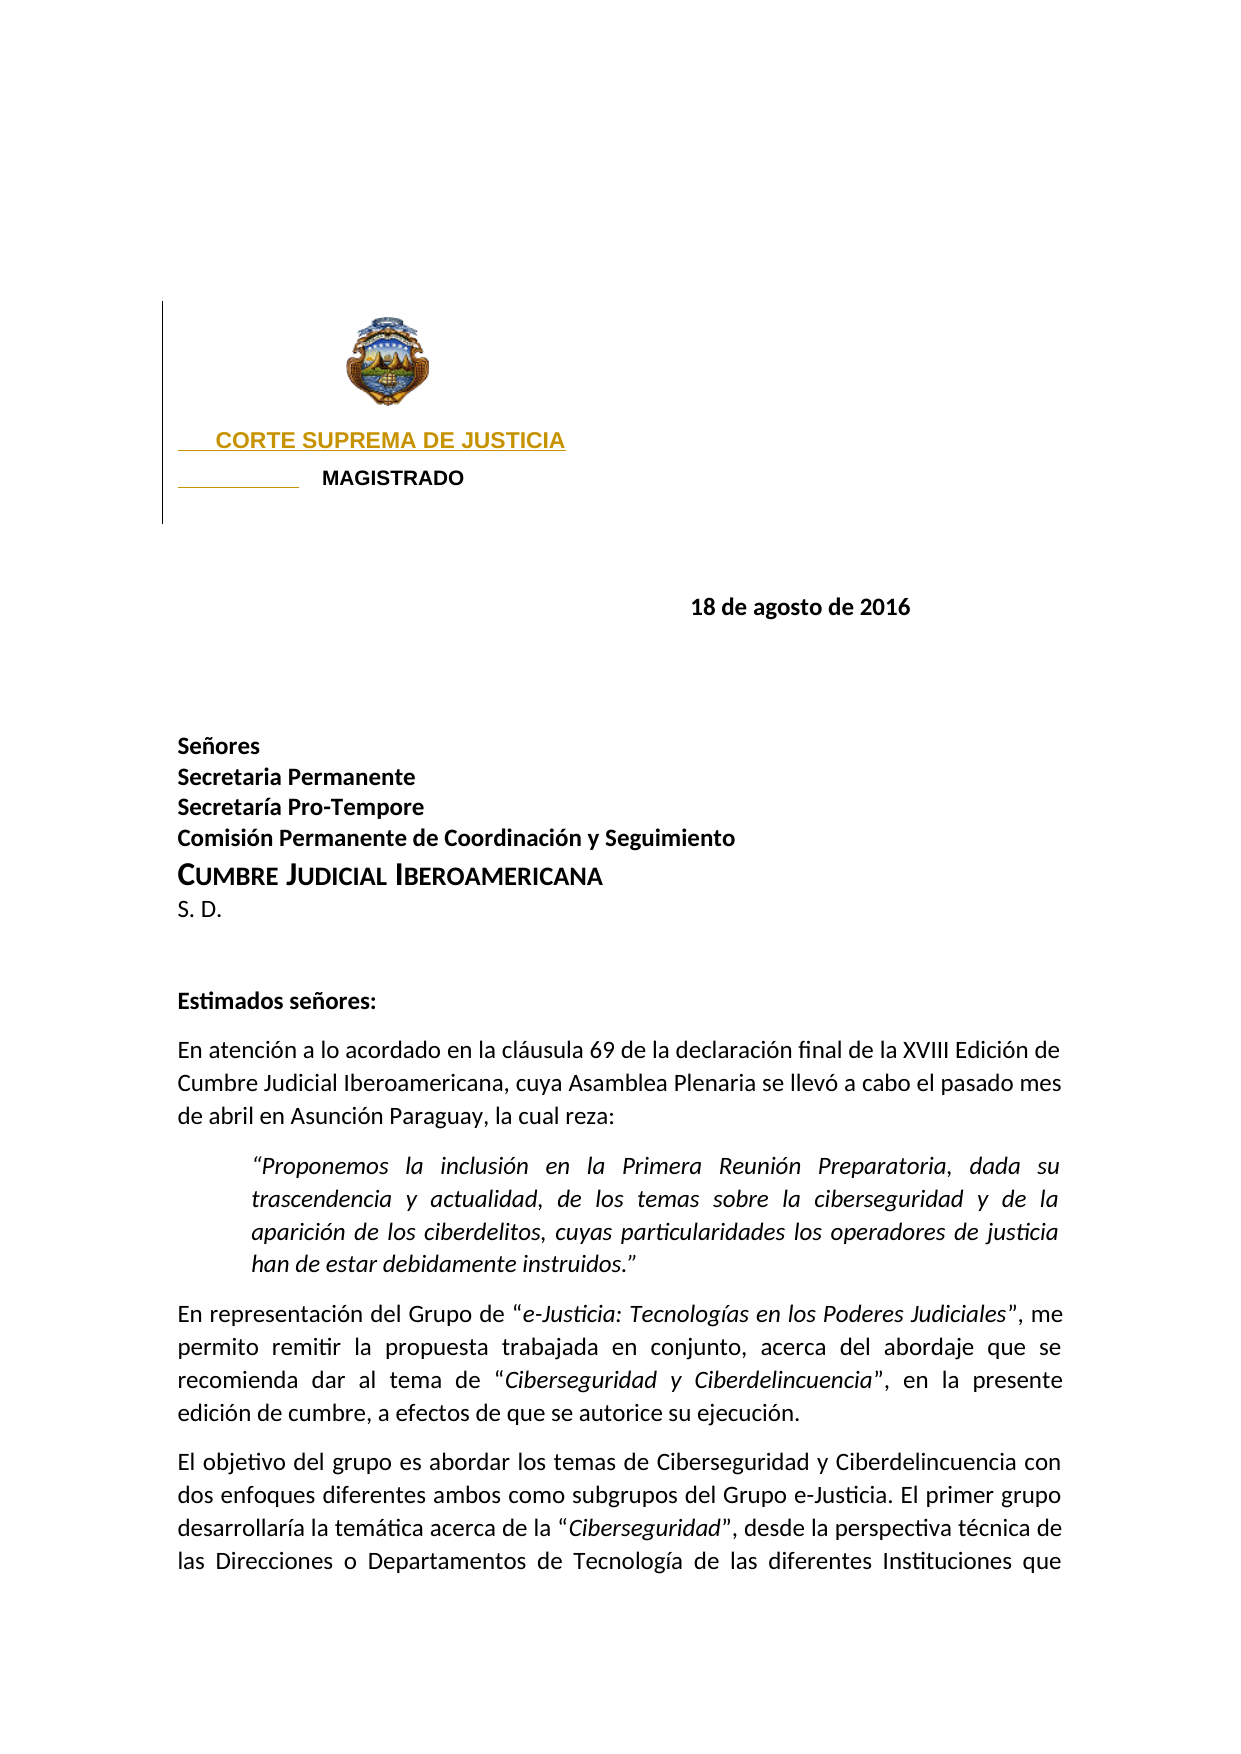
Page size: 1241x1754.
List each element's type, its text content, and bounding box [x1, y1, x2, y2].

text Secretaría Pro-Tempore [177, 792, 1063, 822]
text Comisión Permanente de Coordinación y Seguimiento [177, 822, 1063, 853]
text S. D. [177, 893, 1063, 924]
text En representación del Grupo de “e-Justicia: Tecnologías en los Poderes Judiciales”, me permito remitir la propuesta trabajada en conjunto, acerca del abordaje que se recomienda dar al tema de “Ciberseguridad y Ciberdelincuencia”, en la presente edición de cumbre, a efectos de que se autorice su ejecución. [177, 1298, 1063, 1427]
text Cumbre Judicial Iberoamericana [177, 853, 1063, 893]
subtitle 18 de agosto de 2016 [177, 592, 1063, 622]
text “Proponemos la inclusión en la Primera Reunión Preparatoria, dada su trascendencia y actualidad, de los temas sobre la ciberseguridad y de la aparición de los ciberdelitos, cuyas particularidades los operadores de justicia han de estar debidamente instruidos.” [251, 1150, 1063, 1279]
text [177, 1446, 1063, 1576]
text Estimados señores: [177, 985, 1063, 1015]
text En atención a lo acordado en la cláusula 69 de la declaración final de la XVIII Edición de Cumbre Judicial Iberoamericana, cuya Asamblea Plenaria se llevó a cabo el pasado mes de abril en Asunción Paraguay, la cual reza: [177, 1034, 1063, 1131]
text MAGISTRADO [177, 466, 1063, 489]
subtitle Señores [177, 731, 1063, 761]
text Secretaria Permanente [177, 761, 1063, 792]
